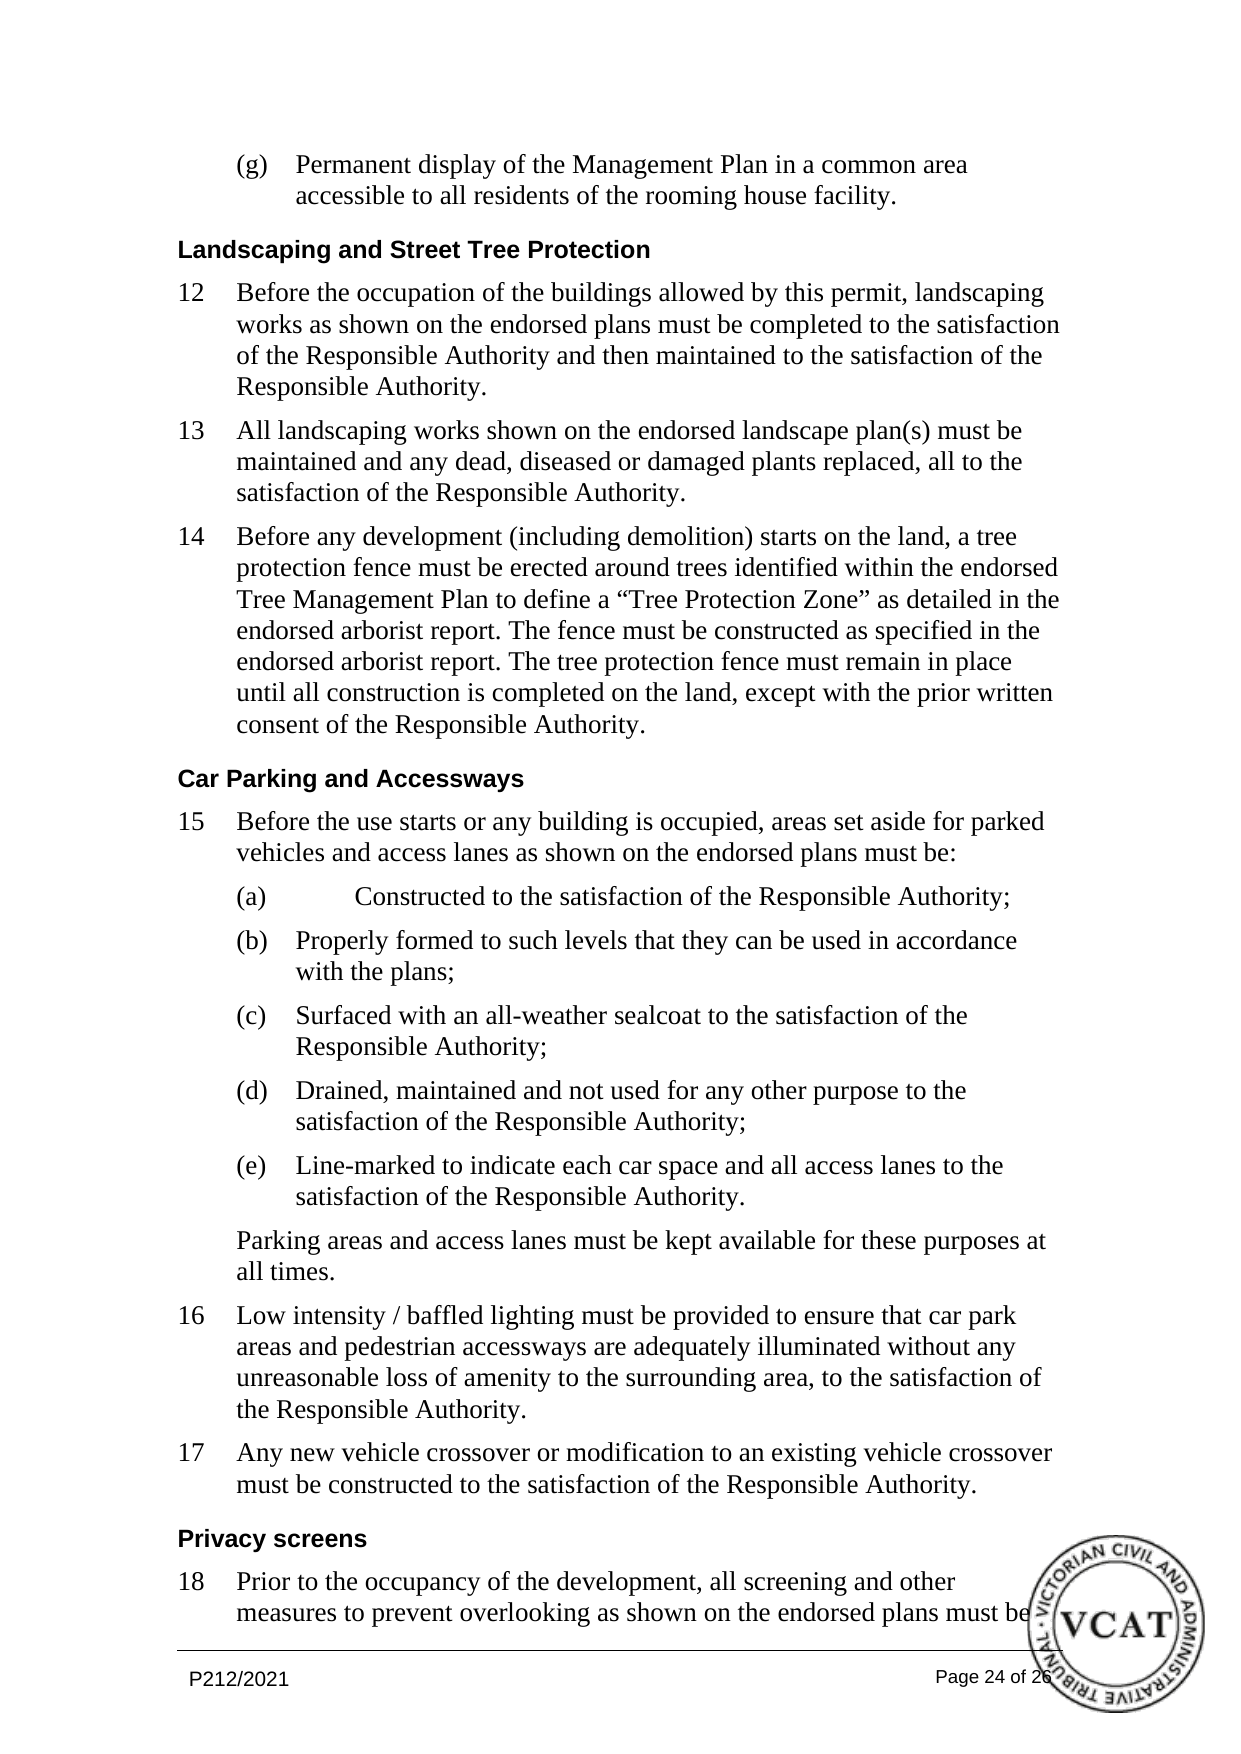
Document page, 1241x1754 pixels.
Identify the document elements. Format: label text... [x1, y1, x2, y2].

list Parking areas and access lanes must be kept available for these purposes at all times. [236, 1224, 1063, 1286]
picture [1027, 1535, 1205, 1713]
list Drained, maintained and not used for any other purpose to the satisfaction of the Responsible Authority; [236, 1074, 1063, 1136]
subtitle Privacy screens [177, 1524, 1063, 1553]
text All landscaping works shown on the endorsed landscape plan(s) must be maintained and any dead, diseased or damaged plants replaced, all to the satisfaction of the Responsible Authority. [177, 414, 1063, 508]
text Before the use starts or any building is occupied, areas set aside for parked vehicles and access lanes as shown on the endorsed plans must be: [177, 805, 1063, 868]
subtitle Car Parking and Accessways [177, 764, 1063, 793]
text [177, 1565, 1063, 1628]
list Constructed to the satisfaction of the Responsible Authority; [236, 880, 1063, 911]
list Permanent display of the Management Plan in a common area accessible to all residents of the rooming house facility. [236, 148, 1063, 210]
subtitle Landscaping and Street Tree Protection [177, 235, 1063, 264]
list Surfaced with an all-weather sealcoat to the satisfaction of the Responsible Authority; [236, 999, 1063, 1061]
text Before any development (including demolition) starts on the land, a tree protection fence must be erected around trees identified within the endorsed Tree Management Plan to define a “Tree Protection Zone” as detailed in the endorsed arborist report. The fence must be constructed as specified in the endorsed arborist report. The tree protection fence must remain in place until all construction is completed on the land, except with the prior written consent of the Responsible Authority. [177, 520, 1063, 739]
list Line-marked to indicate each car space and all access lanes to the satisfaction of the Responsible Authority. [236, 1149, 1063, 1211]
text Low intensity / baffled lighting must be provided to ensure that car park areas and pedestrian accessways are adequately illuminated without any unreasonable loss of amenity to the surrounding area, to the satisfaction of the Responsible Authority. [177, 1299, 1063, 1424]
list Properly formed to such levels that they can be used in accordance with the plans; [236, 924, 1063, 986]
text Before the occupation of the buildings allowed by this permit, landscaping works as shown on the endorsed plans must be completed to the satisfaction of the Responsible Authority and then maintained to the satisfaction of the Responsible Authority. [177, 276, 1063, 401]
text Any new vehicle crossover or modification to an existing vehicle crossover must be constructed to the satisfaction of the Responsible Authority. [177, 1436, 1063, 1499]
